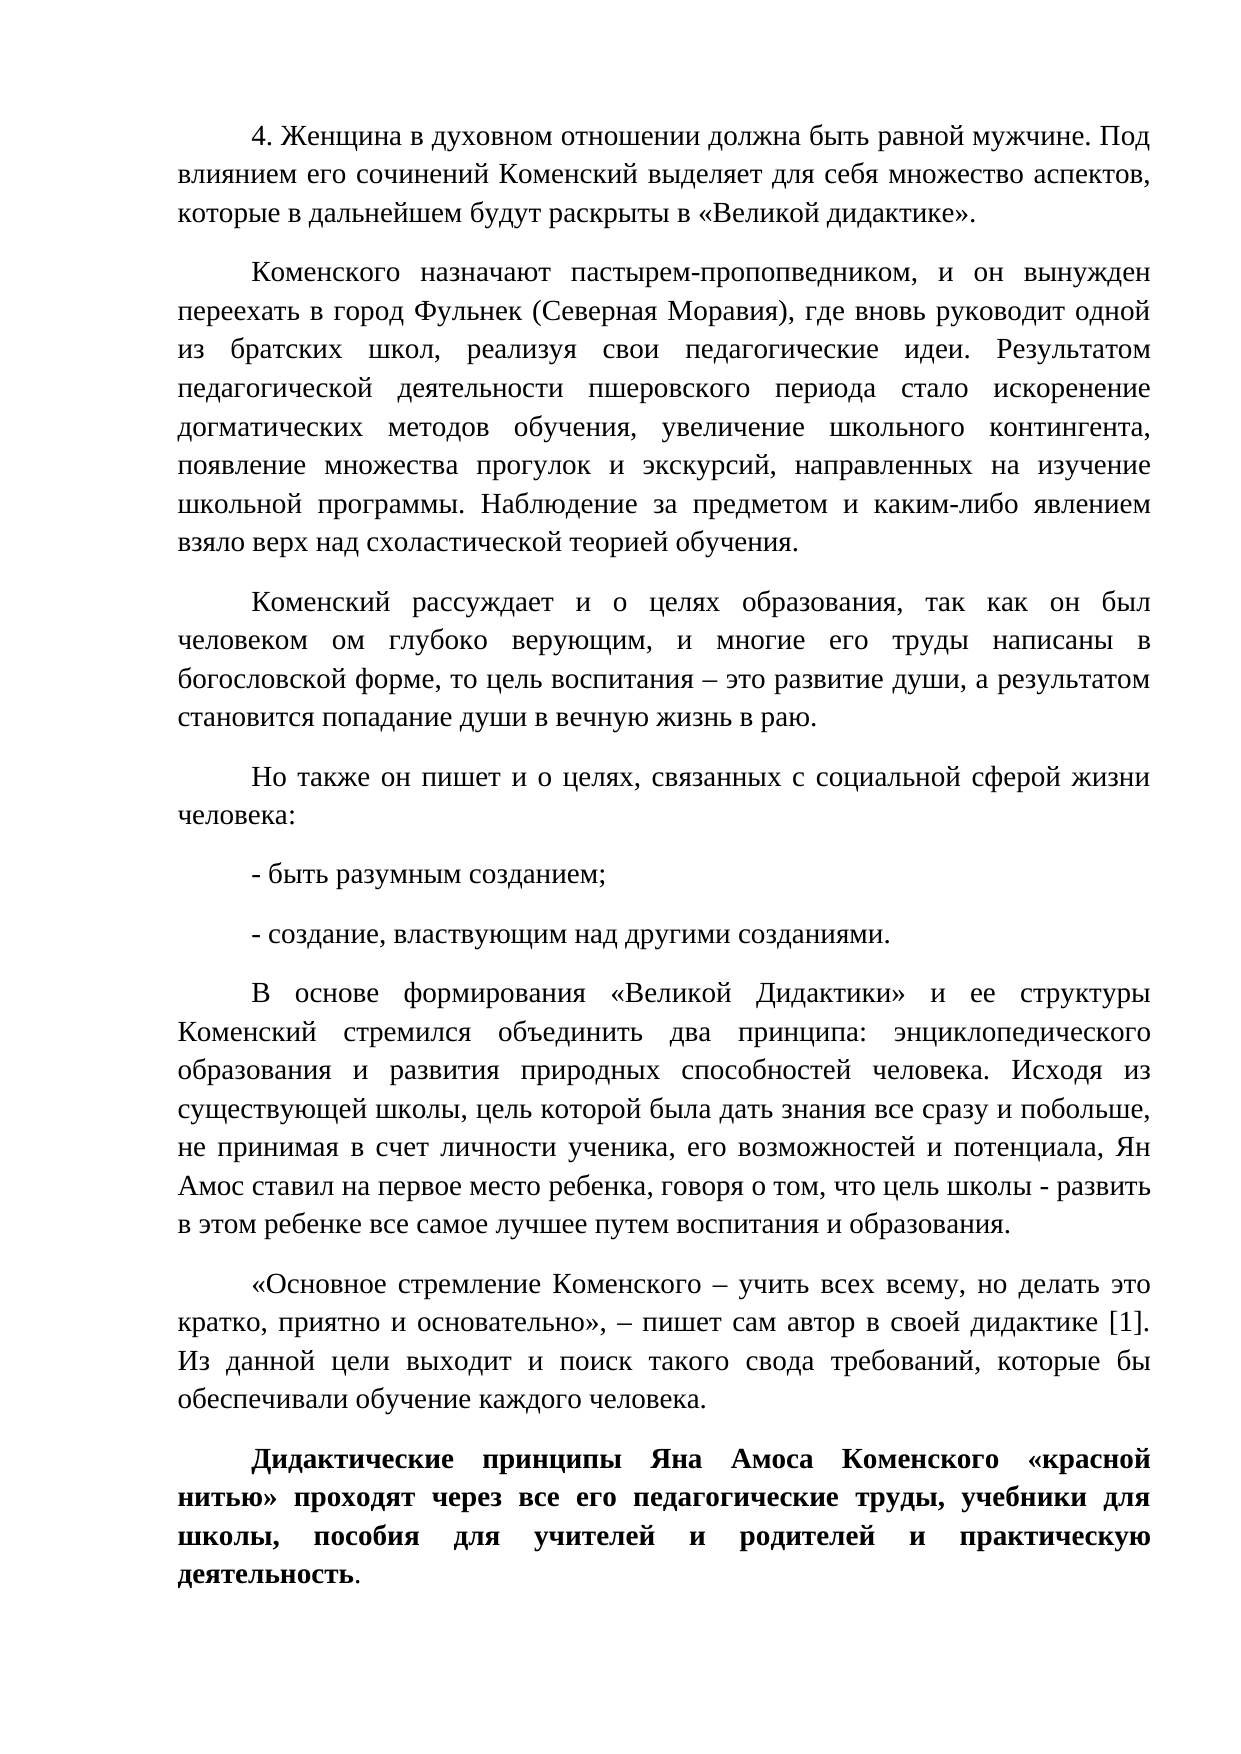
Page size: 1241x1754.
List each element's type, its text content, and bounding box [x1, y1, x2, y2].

text Коменский рассуждает и о целях образования, так как он был человеком ом глубоко верующим, и многие его труды написаны в богословской форме, то цель воспитания – это развитие души, а результатом становится попадание души в вечную жизнь в раю. [177, 584, 1152, 733]
text Коменского назначают пастырем-пропопведником, и он вынужден переехать в город Фульнек (Северная Моравия), где вновь руководит одной из братских школ, реализуя свои педагогические идеи. Результатом педагогической деятельности пшеровского периода стало искоренение догматических методов обучения, увеличение школьного контингента, появление множества прогулок и экскурсий, направленных на изучение школьной программы. Наблюдение за предметом и каким-либо явлением взяло верх над схоластической теорией обучения. [177, 254, 1152, 558]
text Дидактические принципы Яна Амоса Коменского «красной нитью» проходят через все его педагогические труды, учебники для школы, пособия для учителей и родителей и практическую деятельность. [177, 1441, 1152, 1590]
text Но также он пишет и о целях, связанных с социальной сферой жизни человека: [177, 759, 1152, 831]
text В основе формирования «Великой Дидактики» и ее структуры Коменский стремился объединить два принципа: энциклопедического образования и развития природных способностей человека. Исходя из существующей школы, цель которой была дать знания все сразу и побольше, не принимая в счет личности ученика, его возможностей и потенциала, Ян Амос ставил на первое место ребенка, говоря о том, что цель школы - развить в этом ребенке все самое лучшее путем воспитания и образования. [177, 975, 1152, 1240]
text - быть разумным созданием; [177, 857, 1152, 890]
text 4. Женщина в духовном отношении должна быть равной мужчине. Под влиянием его сочинений Коменский выделяет для себя множество аспектов, которые в дальнейшем будут раскрыты в «Великой дидактике». [177, 118, 1152, 229]
text - создание, властвующим над другими созданиями. [177, 916, 1152, 949]
text «Основное стремление Коменского – учить всех всему, но делать это кратко, приятно и основательно», – пишет сам автор в своей дидактике [1]. Из данной цели выходит и поиск такого свода требований, которые бы обеспечивали обучение каждого человека. [177, 1266, 1152, 1415]
